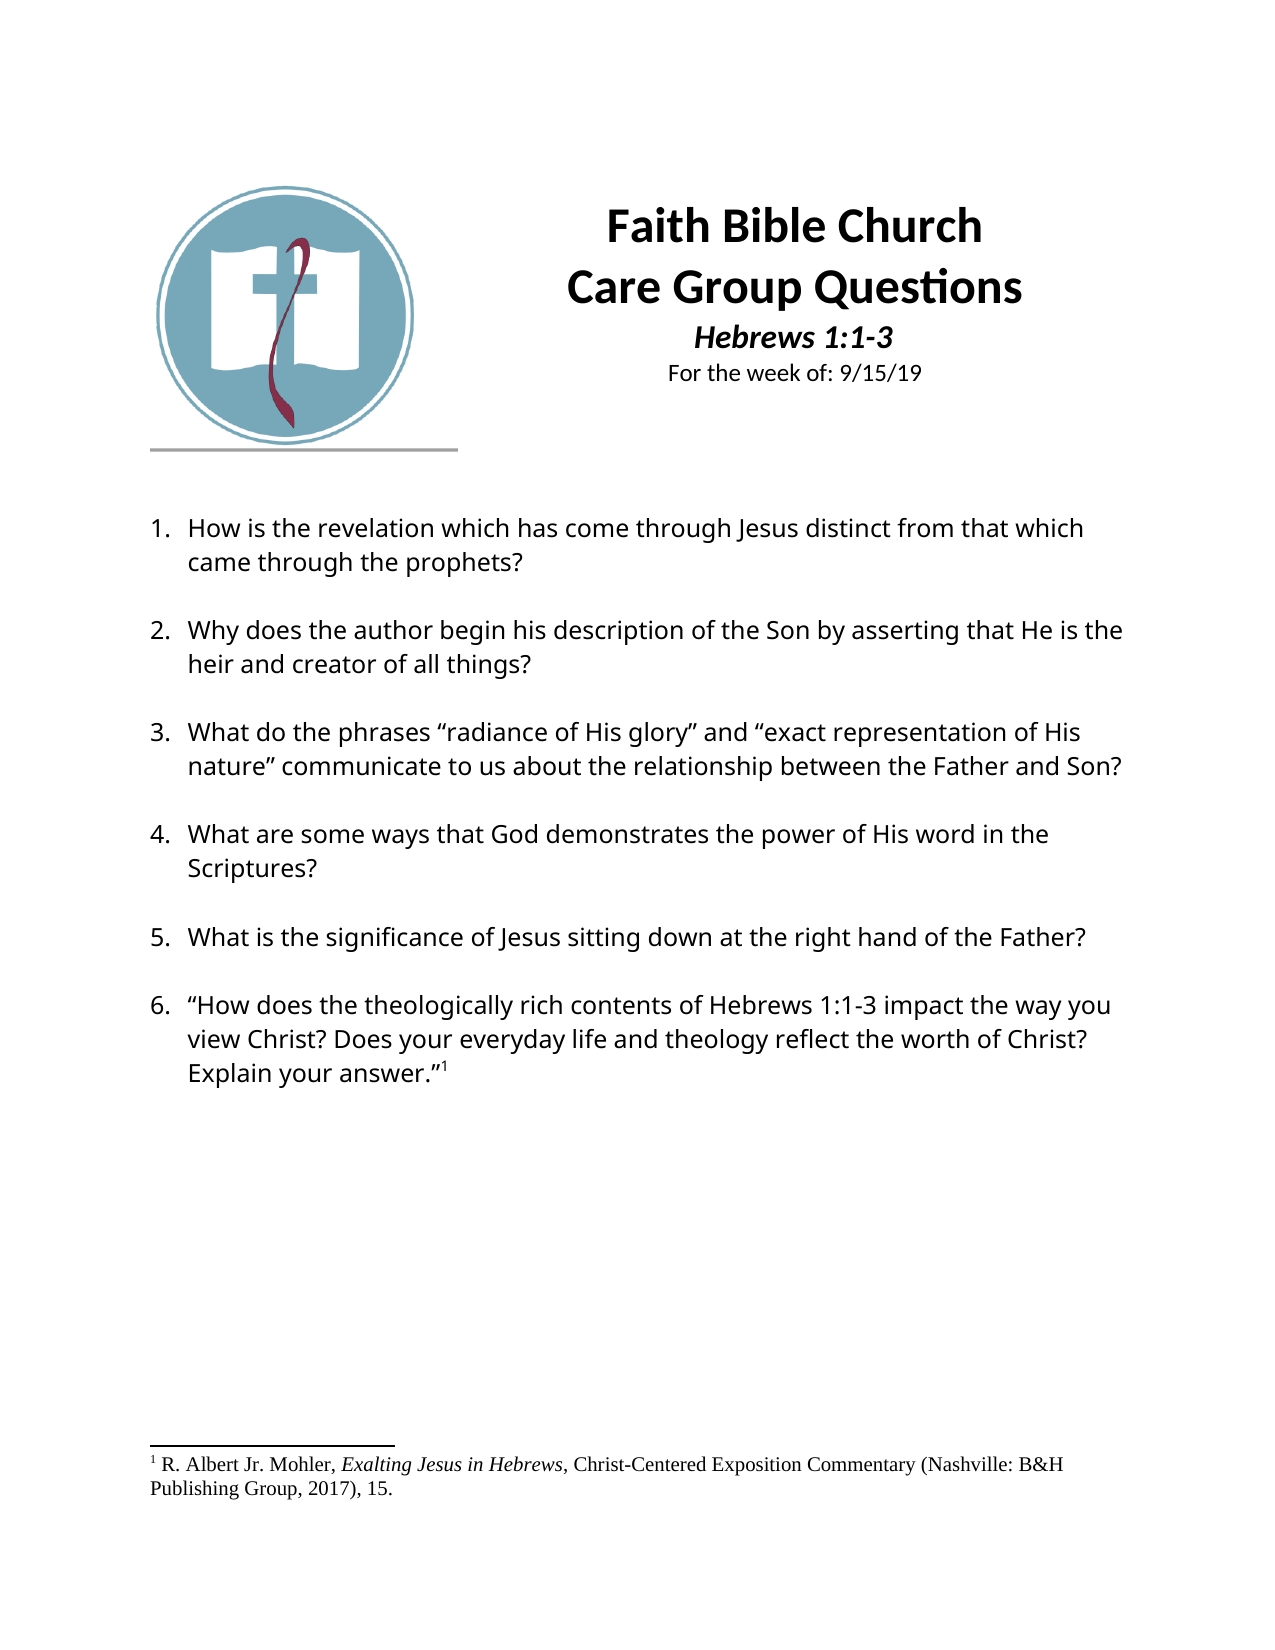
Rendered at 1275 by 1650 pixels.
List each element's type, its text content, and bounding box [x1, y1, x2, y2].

list What do the phrases “radiance of His glory” and “exact representation of His nature” communicate to us about the relationship between the Father and Son? [150, 715, 1125, 783]
list How is the revelation which has come through Jesus distinct from that which came through the prophets? [150, 511, 1125, 579]
list What is the significance of Jesus sitting down at the right hand of the Father? [150, 919, 1125, 953]
list Why does the author begin his description of the Son by asserting that He is the heir and creator of all things? [150, 613, 1125, 681]
list “How does the theologically rich contents of Hebrews 1:1-3 impact the way you view Christ? Does your everyday life and theology reflect the worth of Christ? Explain your answer.” [150, 987, 1125, 1089]
picture [150, 180, 421, 448]
list What are some ways that God demonstrates the power of His word in the Scriptures? [150, 817, 1125, 885]
